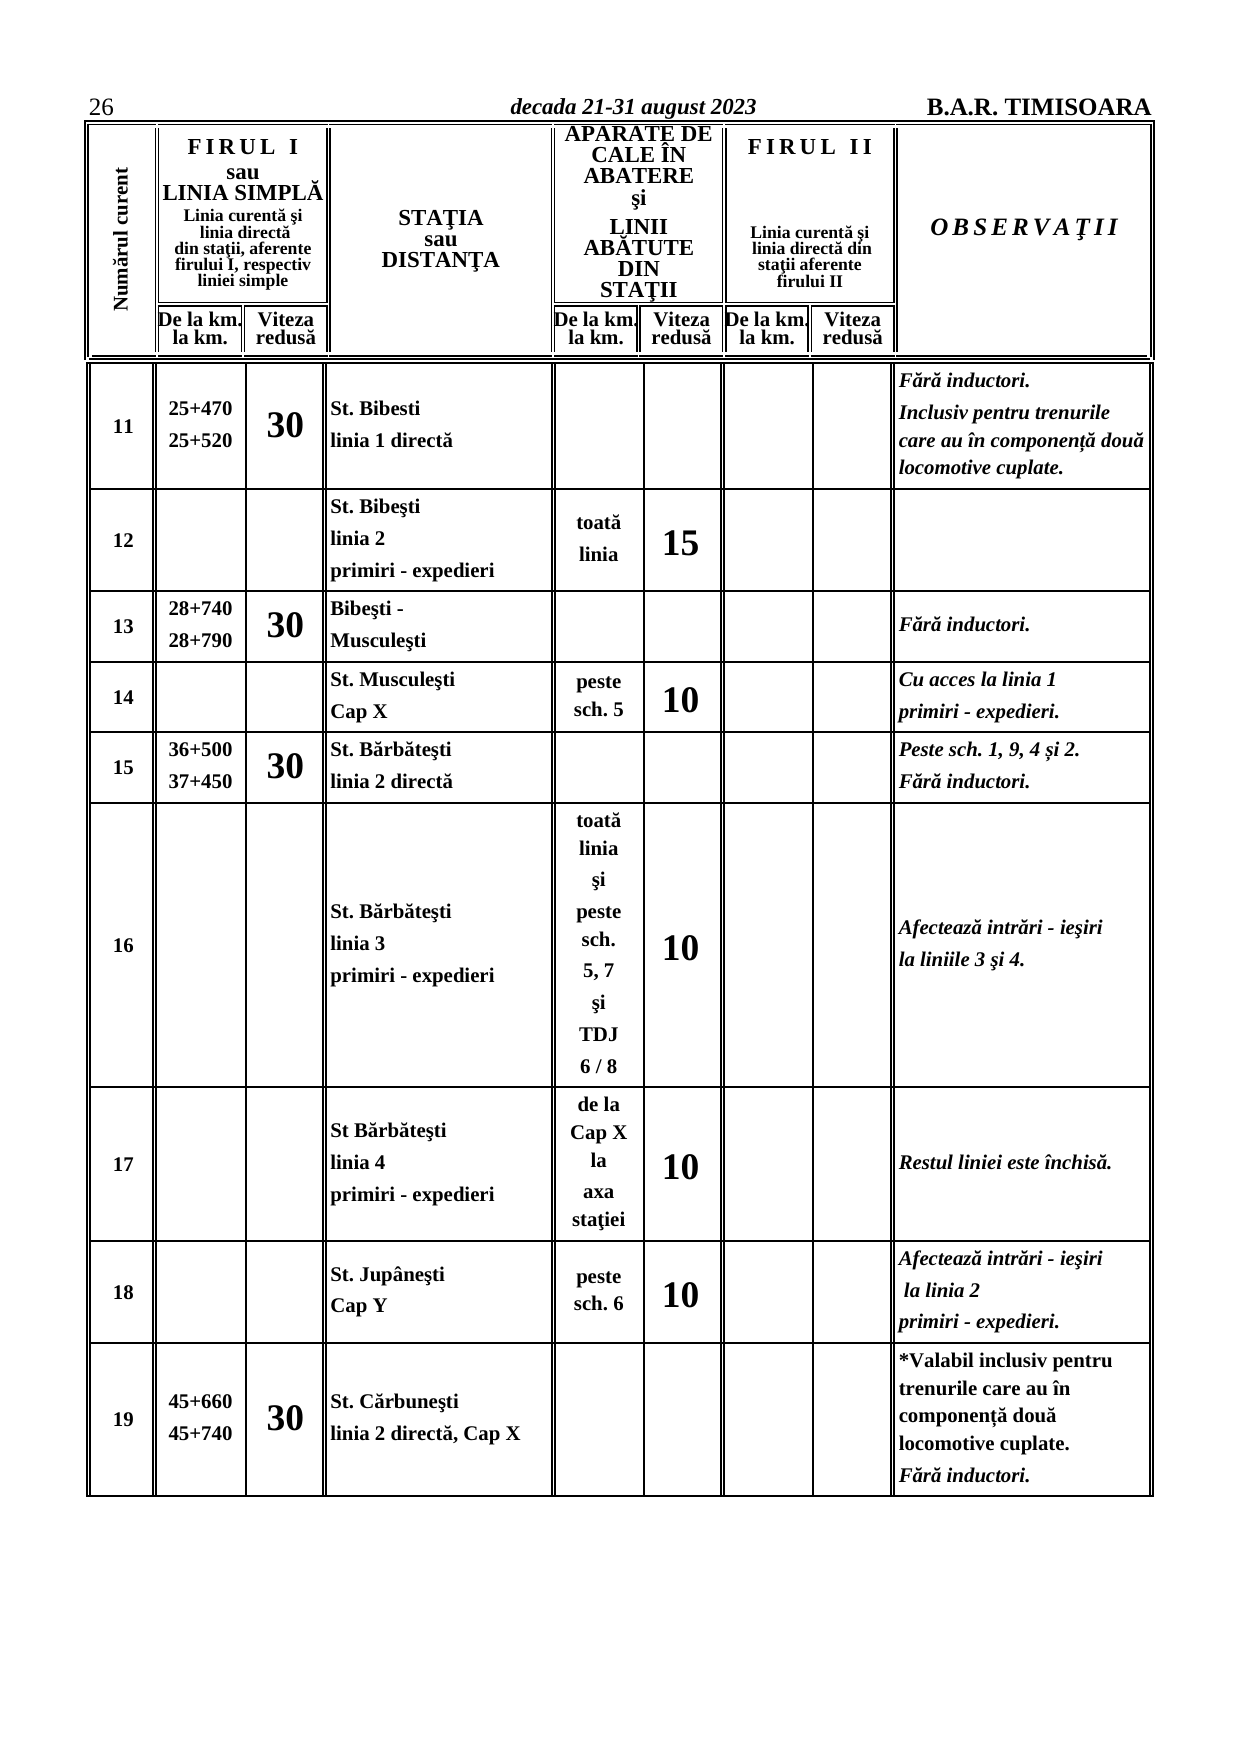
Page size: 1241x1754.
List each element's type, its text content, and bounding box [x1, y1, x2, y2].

table_cell [725, 592, 812, 661]
table_cell Afectează intrări - ieşiri la linia 2 primiri - expedieri. [895, 1242, 1149, 1342]
table_cell [814, 1344, 890, 1495]
table_cell 10 [645, 804, 720, 1086]
table_cell [814, 592, 890, 661]
table_cell toată linia [556, 490, 643, 590]
table_cell [814, 663, 890, 731]
table_cell Fără inductori. [895, 592, 1149, 661]
table_cell 30 [247, 1344, 322, 1495]
table_cell [91, 1242, 152, 1342]
table_cell [814, 490, 890, 590]
table_cell [91, 804, 152, 1086]
table_cell 30 [247, 733, 322, 802]
table_cell [645, 733, 720, 802]
table_cell [91, 1344, 152, 1495]
table_cell [814, 364, 890, 488]
table_cell [814, 804, 890, 1086]
table_cell [247, 663, 322, 731]
table_cell [157, 804, 245, 1086]
table_cell [725, 663, 812, 731]
table_cell peste sch. 5 [556, 663, 643, 731]
table_cell St. Jupâneşti Cap Y [327, 1242, 551, 1342]
table_cell toată linia şi peste sch. 5, 7 şi TDJ 6 / 8 [556, 804, 643, 1086]
table_cell [157, 1088, 245, 1239]
table_cell [157, 663, 245, 731]
table_cell [247, 804, 322, 1086]
table_cell de la Cap X la axa staţiei [556, 1088, 643, 1239]
table_cell St. Bărbăteşti linia 2 directă [327, 733, 551, 802]
table_cell [247, 1242, 322, 1342]
table_cell St. Musculeşti Cap X [327, 663, 551, 731]
table_cell [556, 1344, 643, 1495]
table_cell [556, 733, 643, 802]
table_cell [91, 663, 152, 731]
table_cell [157, 490, 245, 590]
table_cell Fără inductori. Inclusiv pentru trenurile care au în componență două locomotive cuplate. [895, 364, 1149, 488]
table_cell 30 [247, 364, 322, 488]
table_cell 10 [645, 1088, 720, 1239]
table_cell Restul liniei este închisă. [895, 1088, 1149, 1239]
table_cell [814, 1242, 890, 1342]
table_cell 30 [247, 592, 322, 661]
table_cell St. Bibeşti linia 2 primiri - expedieri [327, 490, 551, 590]
table_cell [91, 364, 152, 488]
table_cell [645, 1344, 720, 1495]
table_cell peste sch. 6 [556, 1242, 643, 1342]
table_cell [645, 364, 720, 488]
table_cell St. Cărbuneşti linia 2 directă, Cap X [327, 1344, 551, 1495]
table_cell [725, 490, 812, 590]
table_cell [247, 1088, 322, 1239]
table_cell Afectează intrări - ieşiri la liniile 3 şi 4. [895, 804, 1149, 1086]
table_cell 36+500 37+450 [157, 733, 245, 802]
table_cell [157, 1242, 245, 1342]
table_cell 10 [645, 1242, 720, 1342]
table_cell 25+470 25+520 [157, 364, 245, 488]
table_cell [91, 1088, 152, 1239]
table_cell Peste sch. 1, 9, 4 și 2. Fără inductori. [895, 733, 1149, 802]
table_cell St. Bibesti linia 1 directă [327, 364, 551, 488]
table_cell Bibeşti - Musculeşti [327, 592, 551, 661]
table_cell 45+660 45+740 [157, 1344, 245, 1495]
table_cell 10 [645, 663, 720, 731]
table_cell [247, 490, 322, 590]
table_cell [556, 364, 643, 488]
table_cell [814, 733, 890, 802]
table_cell *Valabil inclusiv pentru trenurile care au în componență două locomotive cuplate. Fără inductori. [895, 1344, 1149, 1495]
table_cell 15 [645, 490, 720, 590]
table_cell [645, 592, 720, 661]
table_cell St. Bărbăteşti linia 3 primiri - expedieri [327, 804, 551, 1086]
table_cell [725, 804, 812, 1086]
table_cell [725, 1242, 812, 1342]
table_cell [91, 592, 152, 661]
table_cell Cu acces la linia 1 primiri - expedieri. [895, 663, 1149, 731]
table_cell [725, 1088, 812, 1239]
table_cell [725, 364, 812, 488]
table_cell [725, 733, 812, 802]
table_cell St Bărbăteşti linia 4 primiri - expedieri [327, 1088, 551, 1239]
table_cell [895, 490, 1149, 590]
table_cell [91, 490, 152, 590]
table_cell 28+740 28+790 [157, 592, 245, 661]
table_cell [725, 1344, 812, 1495]
table_cell [91, 733, 152, 802]
table_cell [814, 1088, 890, 1239]
table_cell [556, 592, 643, 661]
